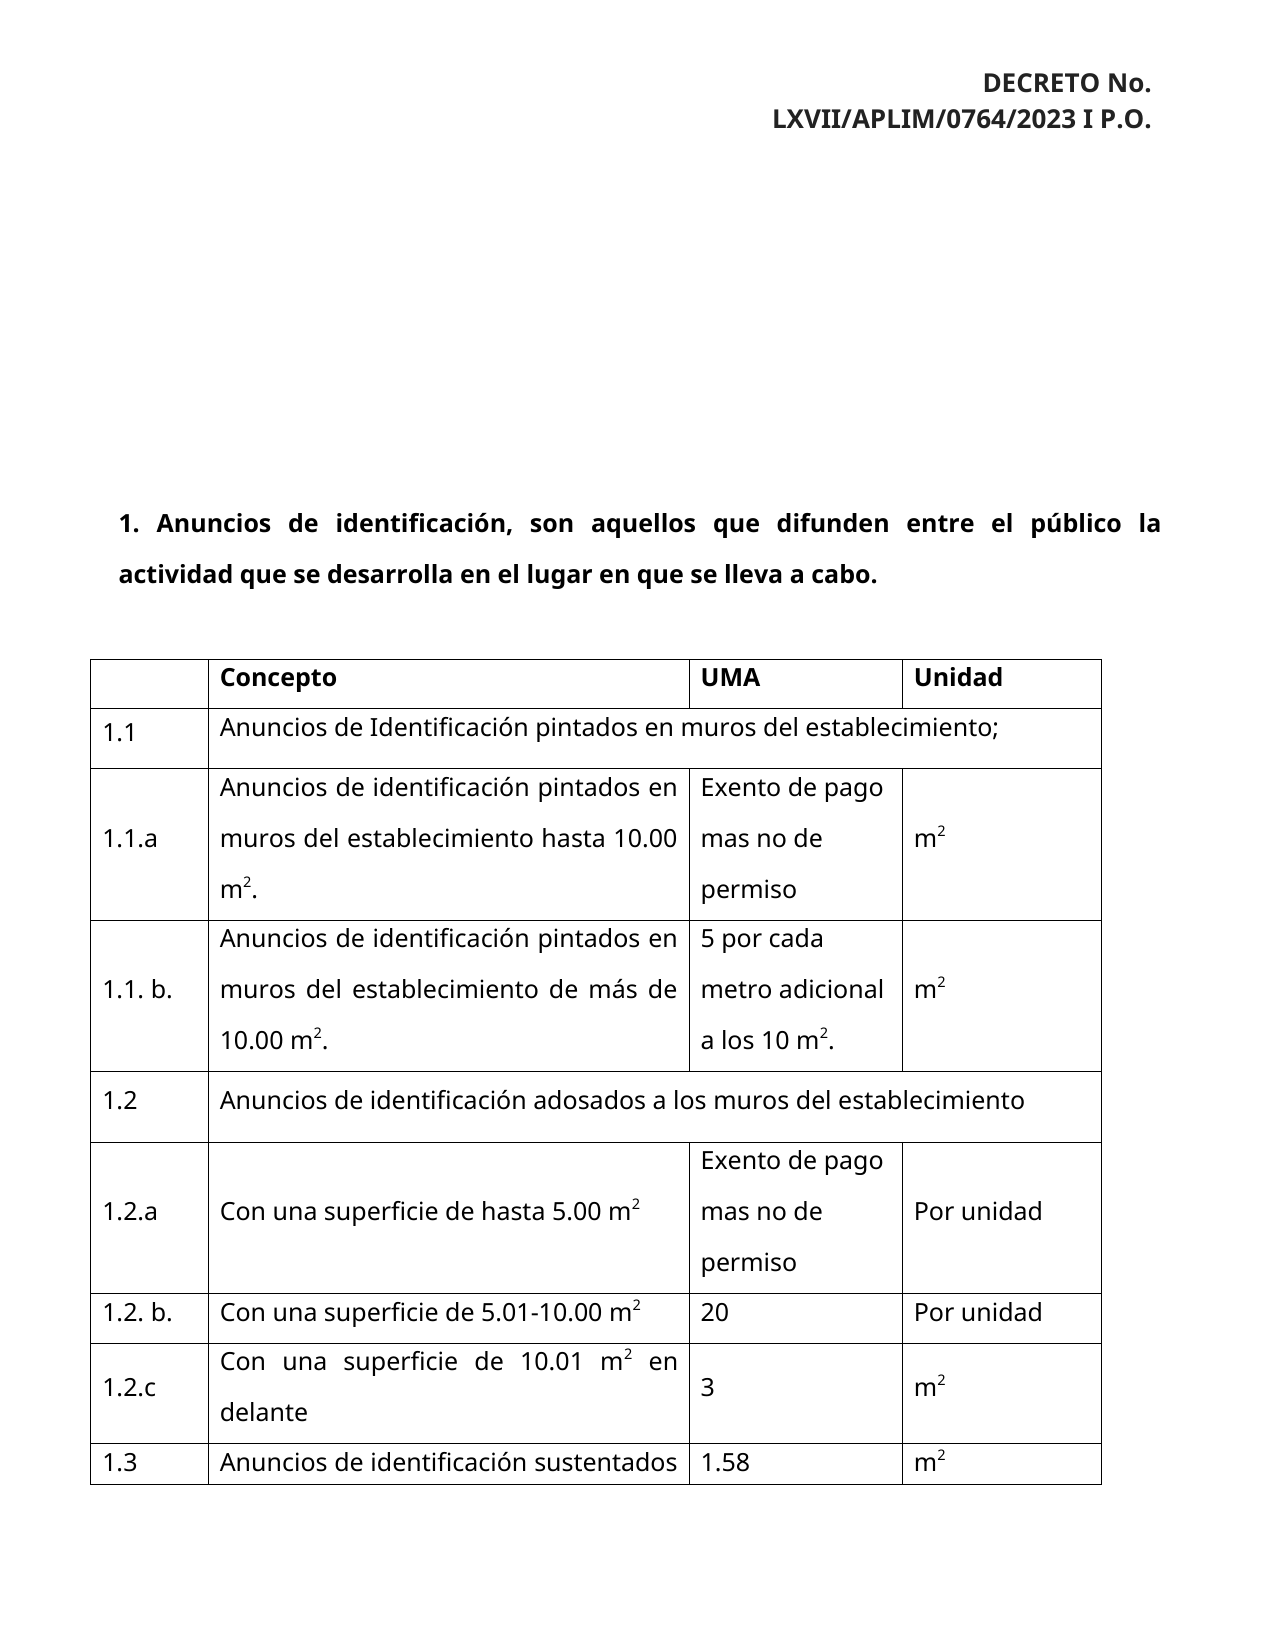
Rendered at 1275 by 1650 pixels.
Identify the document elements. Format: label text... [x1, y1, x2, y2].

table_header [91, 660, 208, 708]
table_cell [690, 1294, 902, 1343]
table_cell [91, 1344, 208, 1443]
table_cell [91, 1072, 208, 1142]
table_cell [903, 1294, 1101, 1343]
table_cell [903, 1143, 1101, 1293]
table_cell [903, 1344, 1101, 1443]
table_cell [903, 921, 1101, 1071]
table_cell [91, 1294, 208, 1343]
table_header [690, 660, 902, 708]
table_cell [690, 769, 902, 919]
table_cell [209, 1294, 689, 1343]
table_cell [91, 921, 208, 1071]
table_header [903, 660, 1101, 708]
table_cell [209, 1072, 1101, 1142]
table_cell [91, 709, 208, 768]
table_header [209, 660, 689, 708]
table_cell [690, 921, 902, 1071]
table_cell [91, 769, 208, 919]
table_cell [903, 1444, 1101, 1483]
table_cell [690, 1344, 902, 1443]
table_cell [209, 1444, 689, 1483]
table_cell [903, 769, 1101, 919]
text 1. Anuncios de identificación, son aquellos que difunden entre el público la actividad que se desarrolla en el lugar en que se lleva a cabo. [118, 506, 1163, 591]
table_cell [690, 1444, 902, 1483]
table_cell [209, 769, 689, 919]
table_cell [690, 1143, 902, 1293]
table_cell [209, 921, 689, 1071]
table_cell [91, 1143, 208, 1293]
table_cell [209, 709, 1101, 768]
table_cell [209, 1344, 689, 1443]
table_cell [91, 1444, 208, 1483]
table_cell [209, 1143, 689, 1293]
